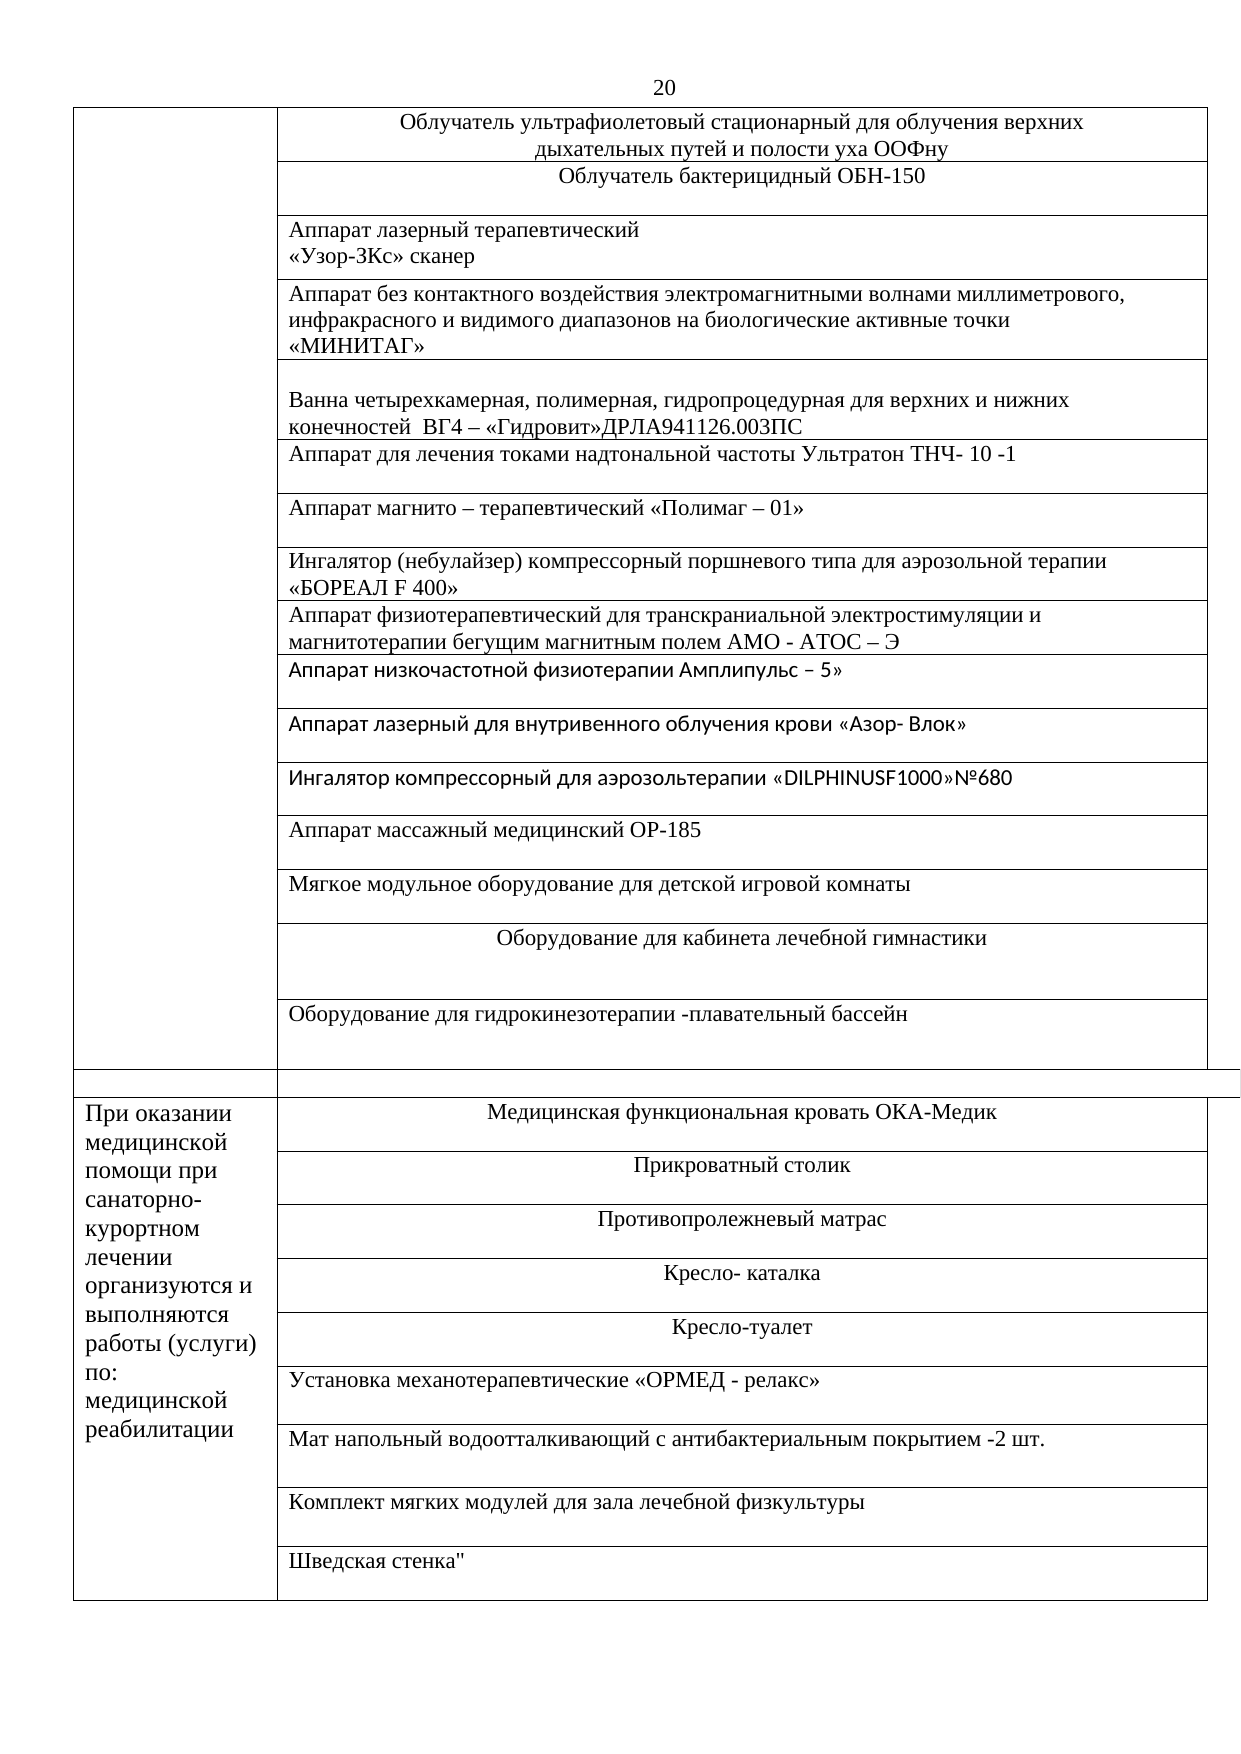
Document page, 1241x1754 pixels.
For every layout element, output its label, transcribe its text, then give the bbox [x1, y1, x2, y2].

table_cell Ванна четырехкамерная, полимерная, гидропроцедурная для верхних и нижних конечностей ВГ4 – «Гидровит»ДРЛА941126.003ПС [278, 360, 1207, 439]
table_cell Мягкое модульное оборудование для детской игровой комнаты [278, 870, 1207, 923]
table_cell Медицинская функциональная кровать ОКА-Медик [278, 1098, 1207, 1151]
table_cell Облучатель бактерицидный ОБН-150 [278, 162, 1207, 215]
table_cell Аппарат физиотерапевтический для транскраниальной электростимуляции и магнитотерапии бегущим магнитным полем АМО - АТОС – Э [278, 601, 1207, 654]
table_cell Ингалятор компрессорный для аэрозольтерапии «DILPHINUSF1000»№680 [278, 763, 1207, 815]
table_cell Шведская стенка" [278, 1547, 1207, 1600]
table_cell Аппарат для лечения токами надтональной частоты Ультратон ТНЧ- 10 -1 [278, 440, 1207, 493]
table_cell Облучатель ультрафиолетовый стационарный для облучения верхних дыхательных путей и полости уха ООФну [278, 108, 1207, 161]
table_cell Противопролежневый матрас [278, 1205, 1207, 1258]
table_cell Оборудование для гидрокинезотерапии -плавательный бассейн [278, 1000, 1207, 1069]
table_cell Оборудование для кабинета лечебной гимнастики [278, 924, 1207, 999]
table_cell Аппарат магнито – терапевтический «Полимаг – 01» [278, 494, 1207, 547]
table_cell Мат напольный водоотталкивающий с антибактериальным покрытием -2 шт. [278, 1425, 1207, 1487]
table_cell Кресло-туалет [278, 1313, 1207, 1366]
table_cell Установка механотерапевтические «ОРМЕД - релакс» [278, 1367, 1207, 1424]
table_cell При оказании медицинской помощи при санаторно-курортном лечении организуются и выполняются работы (услуги) по: медицинской реабилитации [74, 1098, 277, 1600]
table_cell Аппарат без контактного воздействия электромагнитными волнами миллиметрового, инфракрасного и видимого диапазонов на биологические активные точки «МИНИТАГ» [278, 280, 1207, 359]
table_cell Ингалятор (небулайзер) компрессорный поршневого типа для аэрозольной терапии «БОРЕАЛ F 400» [278, 548, 1207, 600]
table_cell Прикроватный столик [278, 1152, 1207, 1204]
table_cell Аппарат лазерный для внутривенного облучения крови «Азор- Влок» [278, 709, 1207, 762]
table_cell Аппарат лазерный терапевтический «Узор-ЗКс» сканер [278, 216, 1207, 279]
table_cell Кресло- каталка [278, 1259, 1207, 1312]
table_cell Аппарат массажный медицинский ОР-185 [278, 816, 1207, 869]
table_cell Комплект мягких модулей для зала лечебной физкультуры [278, 1488, 1207, 1546]
table_cell [74, 1070, 277, 1097]
table_cell [278, 1070, 1240, 1097]
table_cell Аппарат низкочастотной физиотерапии Амплипульс – 5» [278, 655, 1207, 708]
